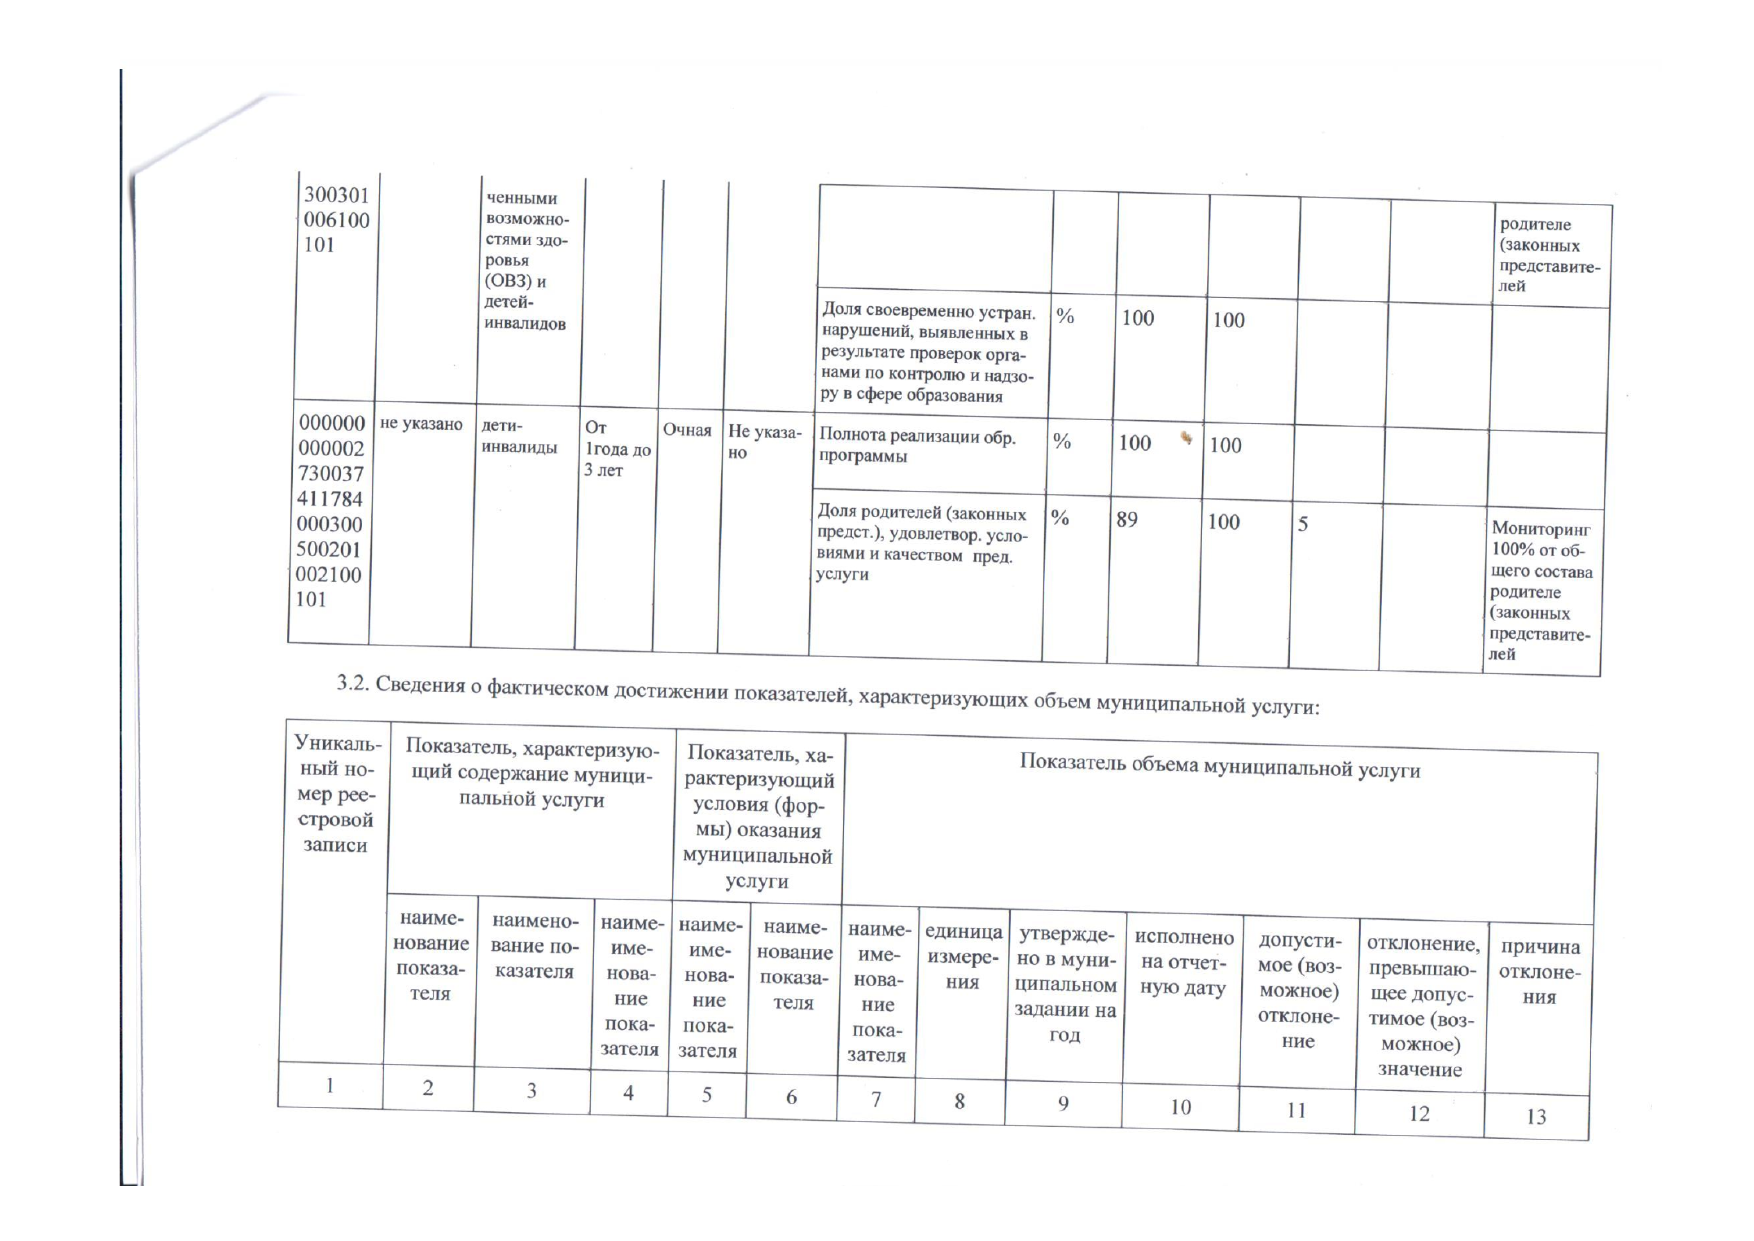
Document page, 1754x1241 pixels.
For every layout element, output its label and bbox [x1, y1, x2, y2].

picture [121, 60, 1667, 1186]
